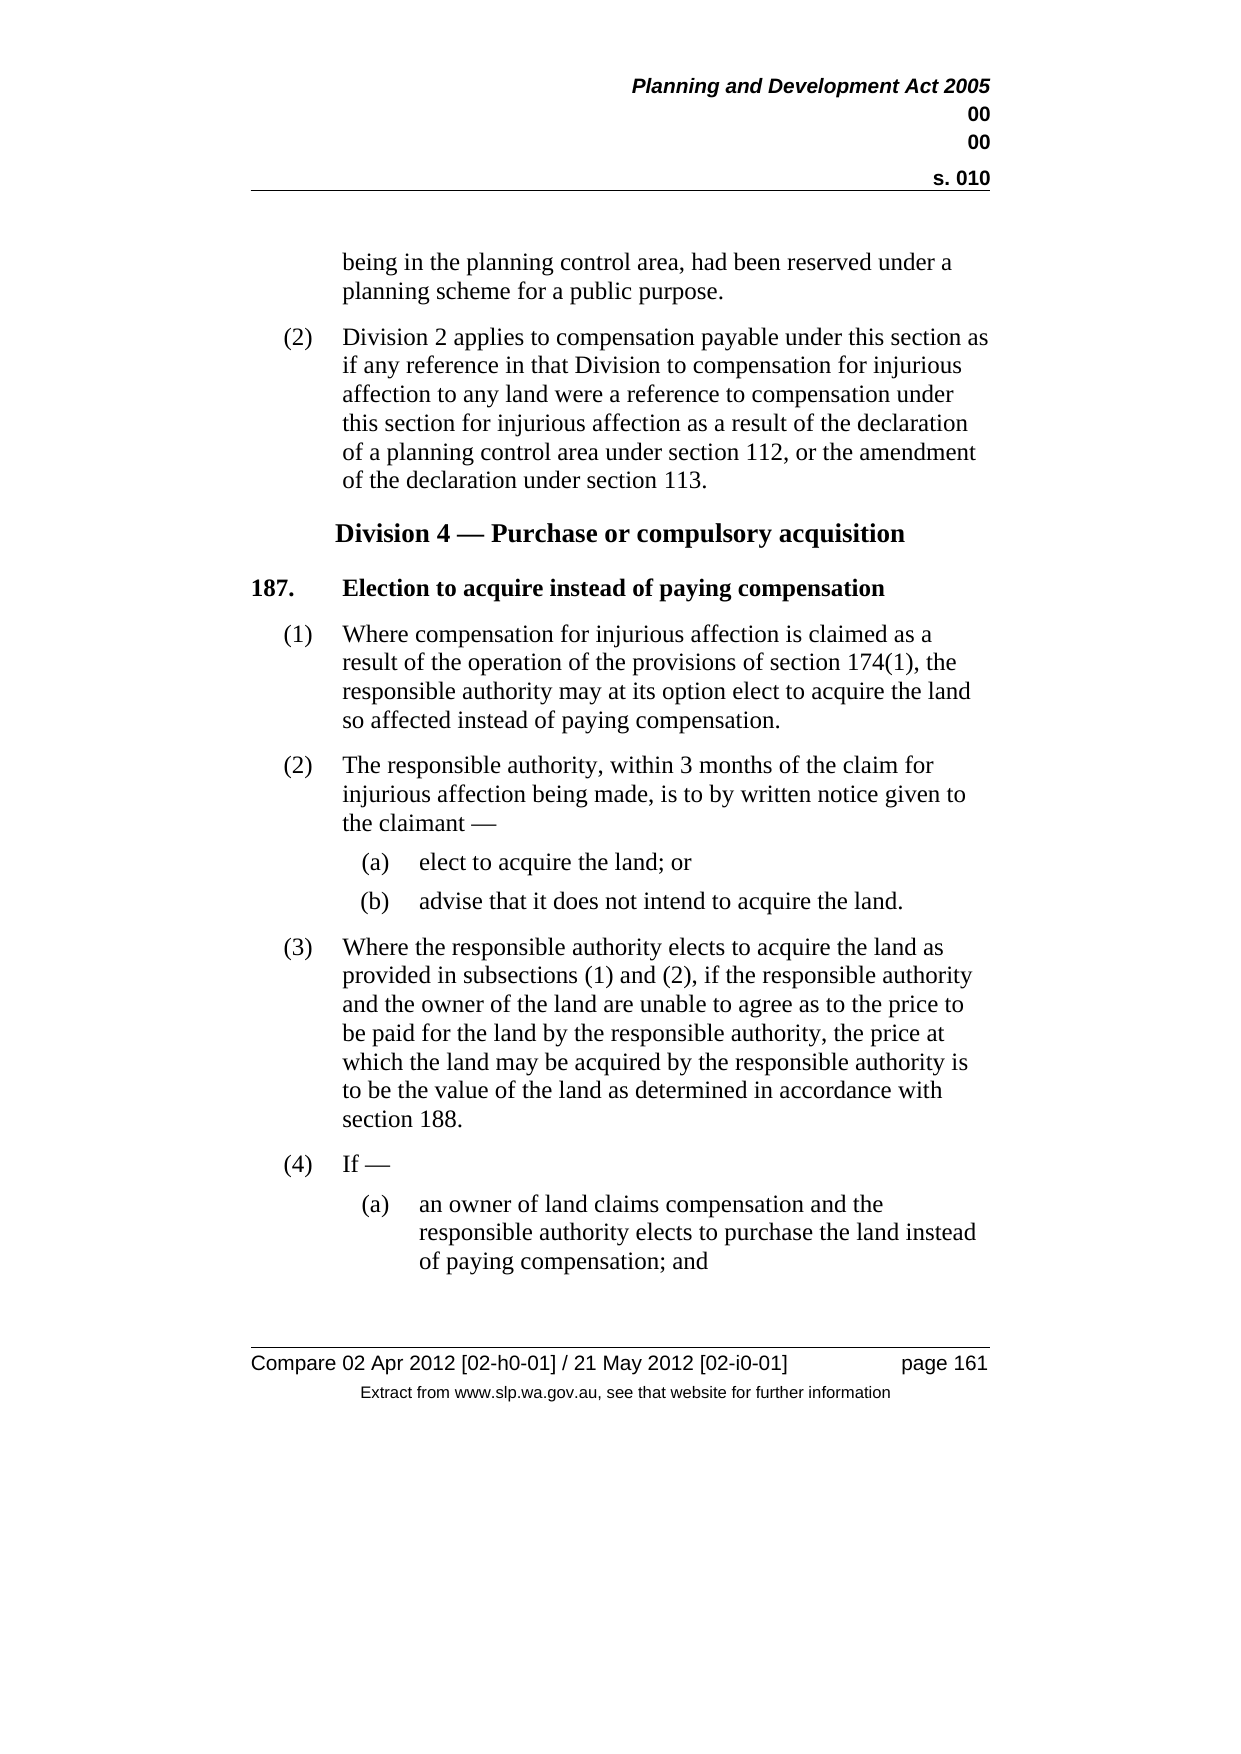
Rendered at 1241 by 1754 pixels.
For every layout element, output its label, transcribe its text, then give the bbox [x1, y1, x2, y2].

text (4) If — [251, 1149, 990, 1178]
text (1) Where compensation for injurious affection is claimed as a result of the operation of the provisions of section 174(1), the responsible authority may at its option elect to acquire the land so affected instead of paying compensation. [251, 619, 990, 734]
subtitle Division 4 — Purchase or compulsory acquisition [251, 517, 990, 548]
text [251, 247, 990, 305]
text (3) Where the responsible authority elects to acquire the land as provided in subsections (1) and (2), if the responsible authority and the owner of the land are unable to agree as to the price to be paid for the land by the responsible authority, the price at which the land may be acquired by the responsible authority is to be the value of the land as determined in accordance with section 188. [251, 932, 990, 1133]
text (2) The responsible authority, within 3 months of the claim for injurious affection being made, is to by written notice given to the claimant — [251, 750, 990, 837]
text (2) Division 2 applies to compensation payable under this section as if any reference in that Division to compensation for injurious affection to any land were a reference to compensation under this section for injurious affection as a result of the declaration of a planning control area under section 112, or the amendment of the declaration under section 113. [251, 322, 990, 494]
text (b) advise that it does not intend to acquire the land. [251, 886, 990, 915]
subtitle 187. Election to acquire instead of paying compensation [251, 573, 990, 602]
text (a) elect to acquire the land; or [251, 847, 990, 876]
text (a) an owner of land claims compensation and the responsible authority elects to purchase the land instead of paying compensation; and [251, 1189, 990, 1275]
